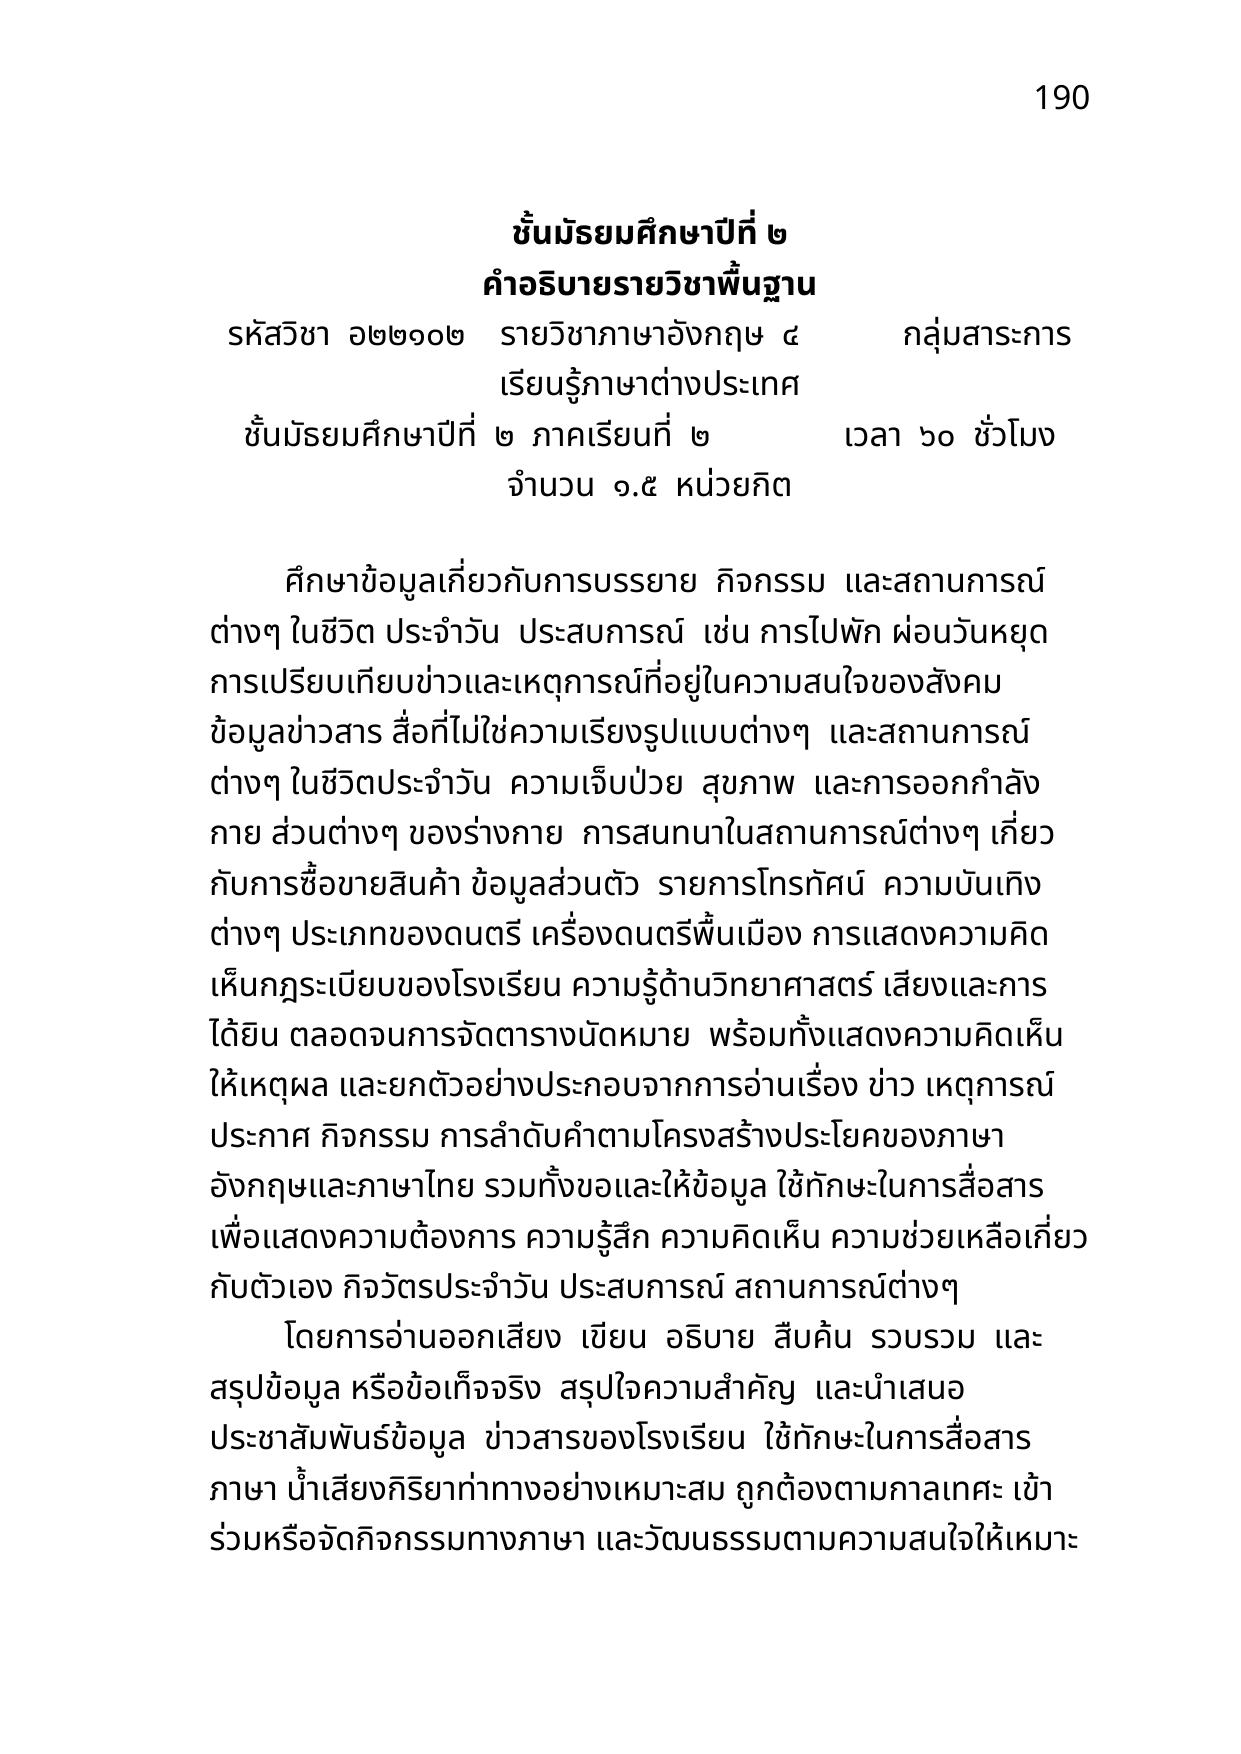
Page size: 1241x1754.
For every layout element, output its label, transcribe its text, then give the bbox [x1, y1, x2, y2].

text ศึกษาข้อมูลเกี่ยวกับการบรรยาย กิจกรรม และสถานการณ์ต่างๆ ในชีวิต ประจำวัน ประสบการณ์ เช่น การไปพัก ผ่อนวันหยุด การเปรียบเทียบข่าวและเหตุการณ์ที่อยู่ในความสนใจของสังคม ข้อมูลข่าวสาร สื่อที่ไม่ใช่ความเรียงรูปแบบต่างๆ และสถานการณ์ต่างๆ ในชีวิตประจำวัน ความเจ็บป่วย สุขภาพ และการออกกำลังกาย ส่วนต่างๆ ของร่างกาย การสนทนาในสถานการณ์ต่างๆ เกี่ยวกับการซื้อขายสินค้า ข้อมูลส่วนตัว รายการโทรทัศน์ ความบันเทิงต่างๆ ประเภทของดนตรี เครื่องดนตรีพื้นเมือง การแสดงความคิดเห็นกฎระเบียบของโรงเรียน ความรู้ด้านวิทยาศาสตร์ เสียงและการได้ยิน ตลอดจนการจัดตารางนัดหมาย พร้อมทั้งแสดงความคิดเห็น ให้เหตุผล และยกตัวอย่างประกอบจากการอ่านเรื่อง ข่าว เหตุการณ์ ประกาศ กิจกรรม การลำดับคำตามโครงสร้างประโยคของภาษาอังกฤษและภาษาไทย รวมทั้งขอและให้ข้อมูล ใช้ทักษะในการสื่อสารเพื่อแสดงความต้องการ ความรู้สึก ความคิดเห็น ความช่วยเหลือเกี่ยวกับตัวเอง กิจวัตรประจำวัน ประสบการณ์ สถานการณ์ต่างๆ [209, 557, 1090, 1313]
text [209, 1313, 1090, 1566]
subtitle ชั้นมัธยมศึกษาปีที่ ๒ [209, 209, 1090, 259]
text ชั้นมัธยมศึกษาปีที่ ๒ ภาคเรียนที่ ๒ เวลา ๖๐ ชั่วโมง จำนวน ๑.๕ หน่วยกิต [209, 411, 1090, 512]
text รหัสวิชา อ๒๒๑๐๒ รายวิชาภาษาอังกฤษ ๔ กลุ่มสาระการเรียนรู้ภาษาต่างประเทศ [209, 310, 1090, 411]
text คำอธิบายรายวิชาพื้นฐาน [209, 259, 1090, 310]
